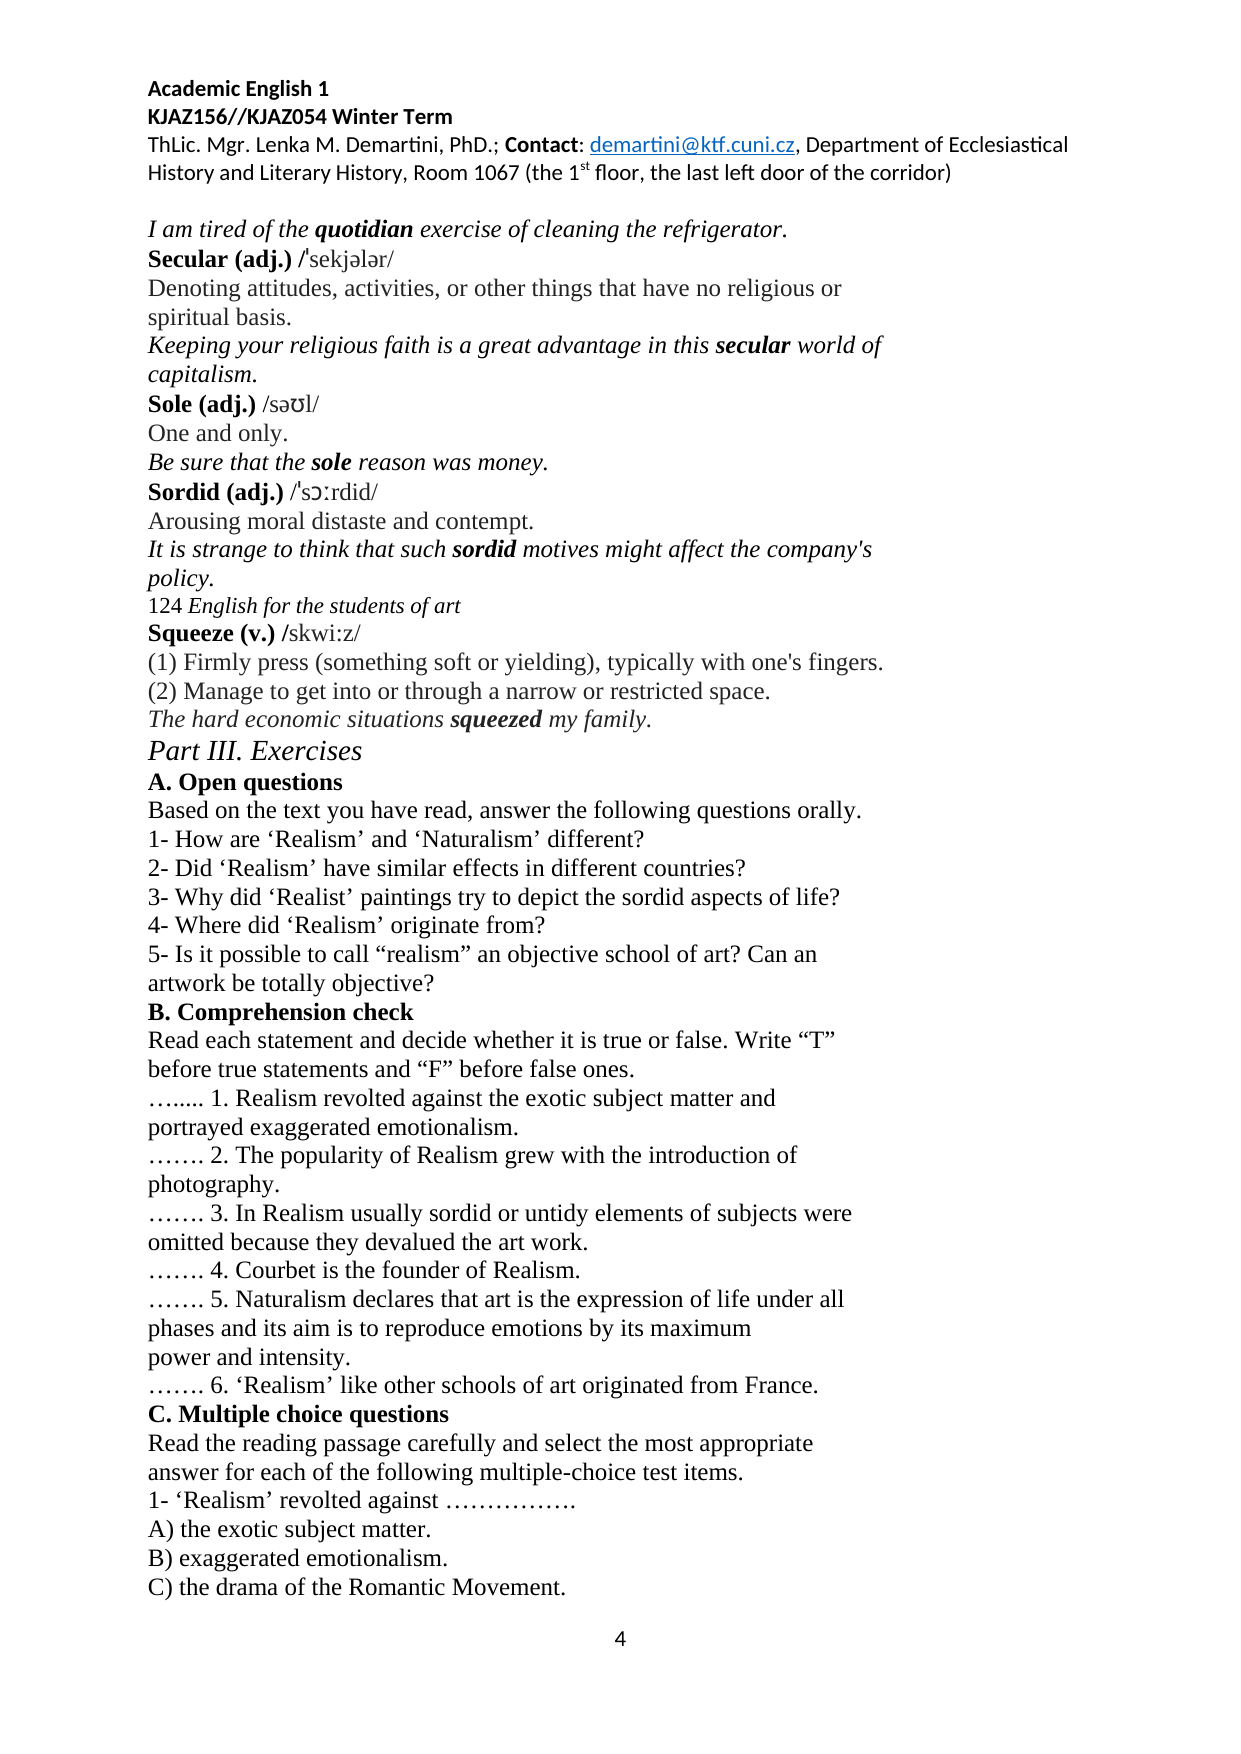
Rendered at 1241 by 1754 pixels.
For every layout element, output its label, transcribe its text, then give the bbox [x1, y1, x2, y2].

text (1) Firmly press (something soft or yielding), typically with one's fingers. [148, 647, 1093, 676]
text Based on the text you have read, answer the following questions orally. [148, 796, 1093, 824]
text ……. 3. In Realism usually sordid or untidy elements of subjects were [148, 1198, 1093, 1227]
text ……. 5. Naturalism declares that art is the expression of life under all [148, 1284, 1093, 1313]
text 1- How are ‘Realism’ and ‘Naturalism’ different? [148, 824, 1093, 853]
text Arousing moral distaste and contempt. [148, 506, 1093, 534]
text One and only. [148, 418, 1093, 447]
text I am tired of the quotidian exercise of cleaning the refrigerator. [148, 214, 1093, 243]
text Read the reading passage carefully and select the most appropriate [148, 1428, 1093, 1457]
text artwork be totally objective? [148, 968, 1093, 997]
text 1- ‘Realism’ revolted against ……………. [148, 1486, 1093, 1514]
text Read each statement and decide whether it is true or false. Write “T” [148, 1026, 1093, 1054]
text omitted because they devalued the art work. [148, 1227, 1093, 1256]
text A) the exotic subject matter. [148, 1514, 1093, 1543]
text capitalism. [148, 359, 1093, 388]
text The hard economic situations squeezed my family. [148, 704, 1093, 733]
text 3- Why did ‘Realist’ paintings try to depict the sordid aspects of life? [148, 882, 1093, 911]
text 5- Is it possible to call “realism” an objective school of art? Can an [148, 939, 1093, 968]
text …..... 1. Realism revolted against the exotic subject matter and [148, 1083, 1093, 1112]
text 4- Where did ‘Realism’ originate from? [148, 911, 1093, 939]
text B. Comprehension check [148, 997, 1093, 1026]
text ……. 2. The popularity of Realism grew with the introduction of [148, 1141, 1093, 1169]
text Denoting attitudes, activities, or other things that have no religious or [148, 273, 1093, 302]
text (2) Manage to get into or through a narrow or restricted space. [148, 676, 1093, 704]
text C) the drama of the Romantic Movement. [148, 1572, 1093, 1601]
text Part ΙΙΙ. Exercises [148, 733, 1093, 767]
text Sordid (adj.) /ˈsɔːrdid/ [148, 476, 1093, 506]
text Secular (adj.) /ˈsekjələr/ [148, 243, 1093, 273]
text policy. [148, 563, 1093, 592]
text ……. 6. ‘Realism’ like other schools of art originated from France. [148, 1371, 1093, 1399]
text A. Open questions [148, 767, 1093, 796]
text ……. 4. Courbet is the founder of Realism. [148, 1256, 1093, 1284]
text phases and its aim is to reproduce emotions by its maximum [148, 1313, 1093, 1342]
text spiritual basis. [148, 302, 1093, 330]
text C. Multiple choice questions [148, 1399, 1093, 1428]
text Keeping your religious faith is a great advantage in this secular world of [148, 330, 1093, 359]
text answer for each of the following multiple-choice test items. [148, 1457, 1093, 1486]
text power and intensity. [148, 1342, 1093, 1371]
text Sole (adj.) /səʊl/ [148, 388, 1093, 418]
text It is strange to think that such sordid motives might affect the company's [148, 534, 1093, 563]
text 124 English for the students of art [148, 592, 1093, 618]
text photography. [148, 1169, 1093, 1198]
text portrayed exaggerated emotionalism. [148, 1112, 1093, 1141]
text before true statements and “F” before false ones. [148, 1054, 1093, 1083]
text Squeeze (v.) /skwi:z/ [148, 618, 1093, 647]
text Be sure that the sole reason was money. [148, 447, 1093, 476]
text B) exaggerated emotionalism. [148, 1543, 1093, 1572]
text 2- Did ‘Realism’ have similar effects in different countries? [148, 853, 1093, 882]
